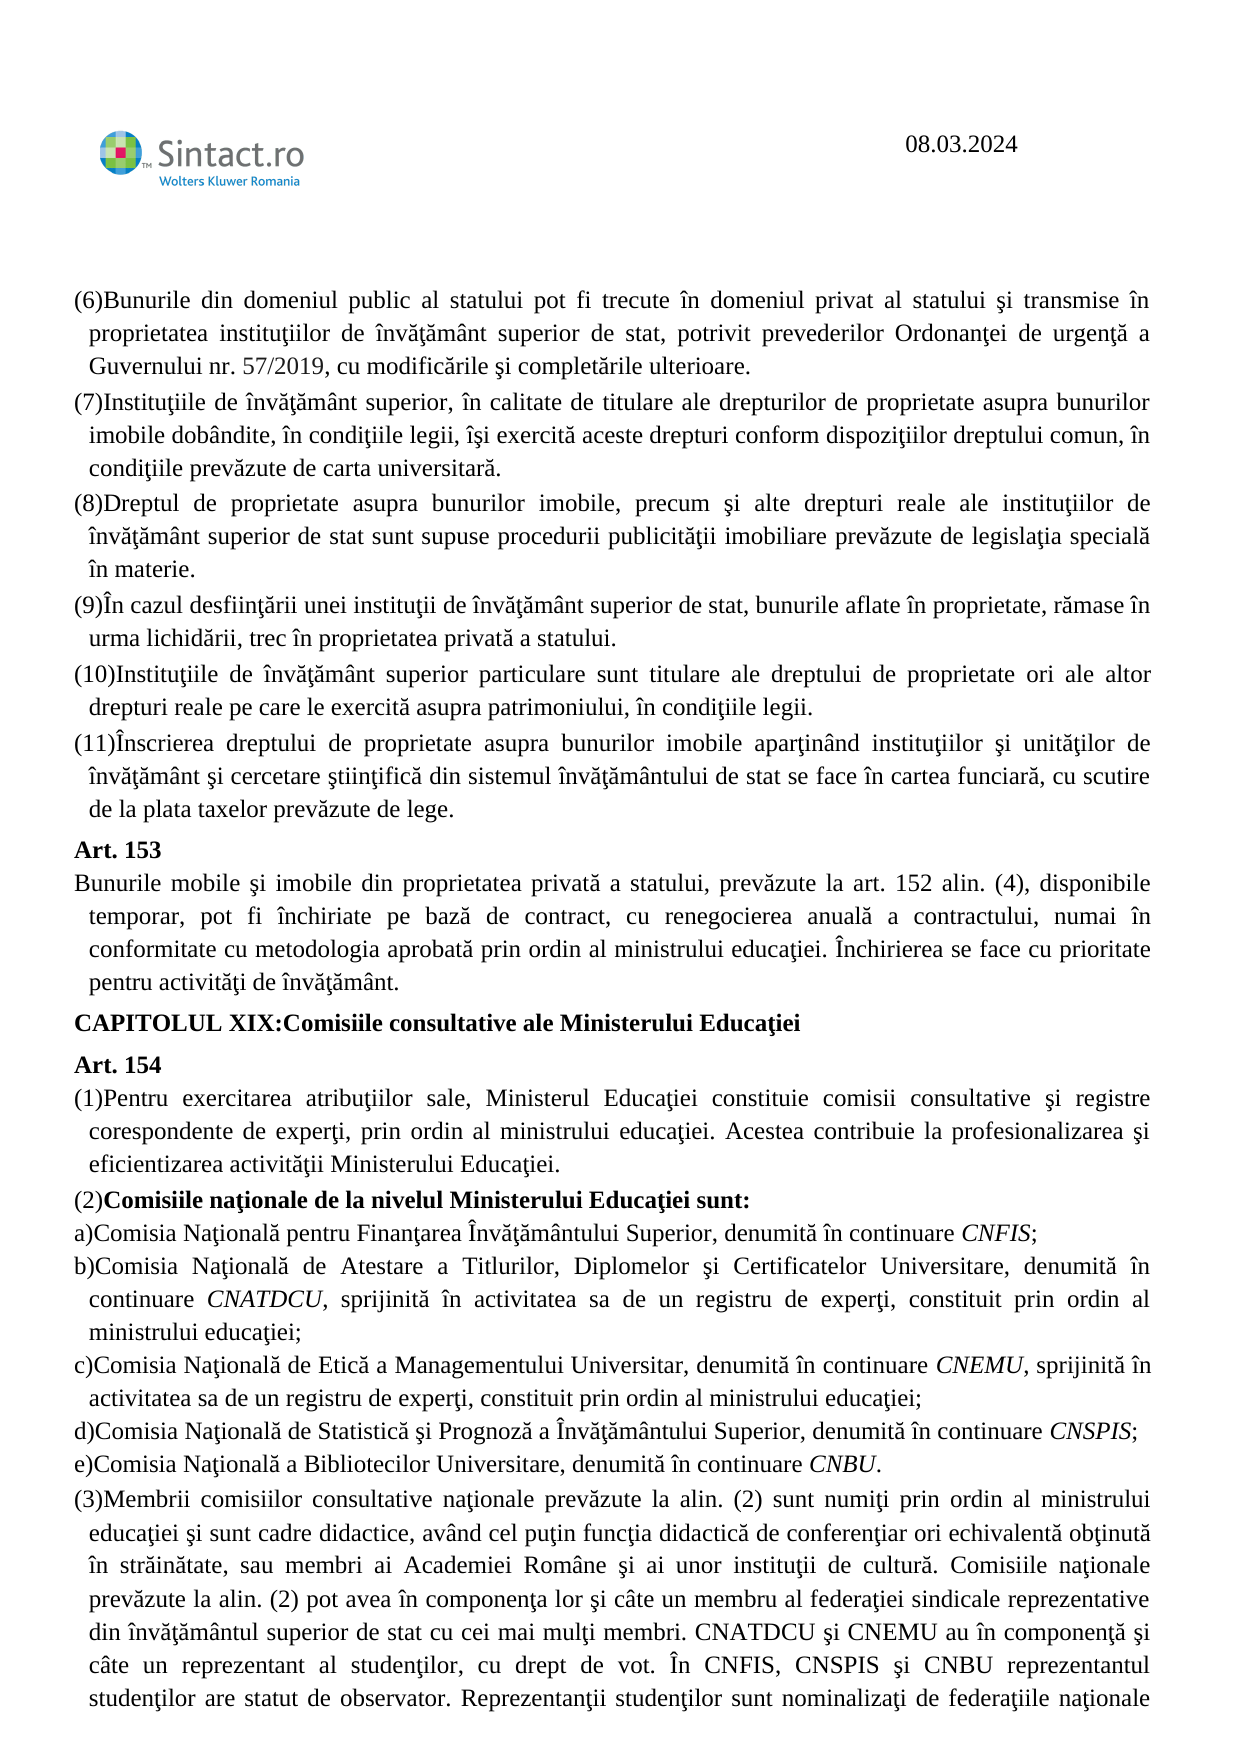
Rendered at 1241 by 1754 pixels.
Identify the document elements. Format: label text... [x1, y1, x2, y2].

picture [100, 128, 305, 187]
text (11)Înscrierea dreptului de proprietate asupra bunurilor imobile aparţinând instituţiilor şi unităţilor de învăţământ şi cercetare ştiinţifică din sistemul învăţământului de stat se face în cartea funciară, cu scutire de la plata taxelor prevăzute de lege. [74, 728, 1152, 822]
text a)Comisia Naţională pentru Finanţarea Învăţământului Superior, denumită în continuare CNFIS; [74, 1218, 1152, 1246]
text CAPITOLUL XIX:Comisiile consultative ale Ministerului Educaţiei [74, 1008, 1152, 1037]
text (6)Bunurile din domeniul public al statului pot fi trecute în domeniul privat al statului şi transmise în proprietatea instituţiilor de învăţământ superior de stat, potrivit prevederilor Ordonanţei de urgenţă a Guvernului nr. 57/2019, cu modificările şi completările ulterioare. [74, 285, 1152, 380]
text (1)Pentru exercitarea atribuţiilor sale, Ministerul Educaţiei constituie comisii consultative şi registre corespondente de experţi, prin ordin al ministrului educaţiei. Acestea contribuie la profesionalizarea şi eficientizarea activităţii Ministerului Educaţiei. [74, 1083, 1152, 1178]
text e)Comisia Naţională a Bibliotecilor Universitare, denumită în continuare CNBU. [74, 1449, 1152, 1478]
text (2)Comisiile naţionale de la nivelul Ministerului Educaţiei sunt: [74, 1185, 1152, 1213]
text (8)Dreptul de proprietate asupra bunurilor imobile, precum şi alte drepturi reale ale instituţiilor de învăţământ superior de stat sunt supuse procedurii publicităţii imobiliare prevăzute de legislaţia specială în materie. [74, 488, 1152, 583]
text Art. 154 [74, 1050, 1152, 1079]
text (9)În cazul desfiinţării unei instituţii de învăţământ superior de stat, bunurile aflate în proprietate, rămase în urma lichidării, trec în proprietatea privată a statului. [74, 590, 1152, 652]
text b)Comisia Naţională de Atestare a Titlurilor, Diplomelor şi Certificatelor Universitare, denumită în continuare CNATDCU, sprijinită în activitatea sa de un registru de experţi, constituit prin ordin al ministrului educaţiei; [74, 1251, 1152, 1346]
text d)Comisia Naţională de Statistică şi Prognoză a Învăţământului Superior, denumită în continuare CNSPIS; [74, 1416, 1152, 1444]
text (7)Instituţiile de învăţământ superior, în calitate de titulare ale drepturilor de proprietate asupra bunurilor imobile dobândite, în condiţiile legii, îşi exercită aceste drepturi conform dispoziţiilor dreptului comun, în condiţiile prevăzute de carta universitară. [74, 387, 1152, 481]
text Bunurile mobile şi imobile din proprietatea privată a statului, prevăzute la art. 152 alin. (4), disponibile temporar, pot fi închiriate pe bază de contract, cu renegocierea anuală a contractului, numai în conformitate cu metodologia aprobată prin ordin al ministrului educaţiei. Închirierea se face cu prioritate pentru activităţi de învăţământ. [74, 868, 1152, 996]
text c)Comisia Naţională de Etică a Managementului Universitar, denumită în continuare CNEMU, sprijinită în activitatea sa de un registru de experţi, constituit prin ordin al ministrului educaţiei; [74, 1350, 1152, 1412]
text Art. 153 [74, 835, 1152, 864]
text (10)Instituţiile de învăţământ superior particulare sunt titulare ale dreptului de proprietate ori ale altor drepturi reale pe care le exercită asupra patrimoniului, în condiţiile legii. [74, 659, 1152, 721]
